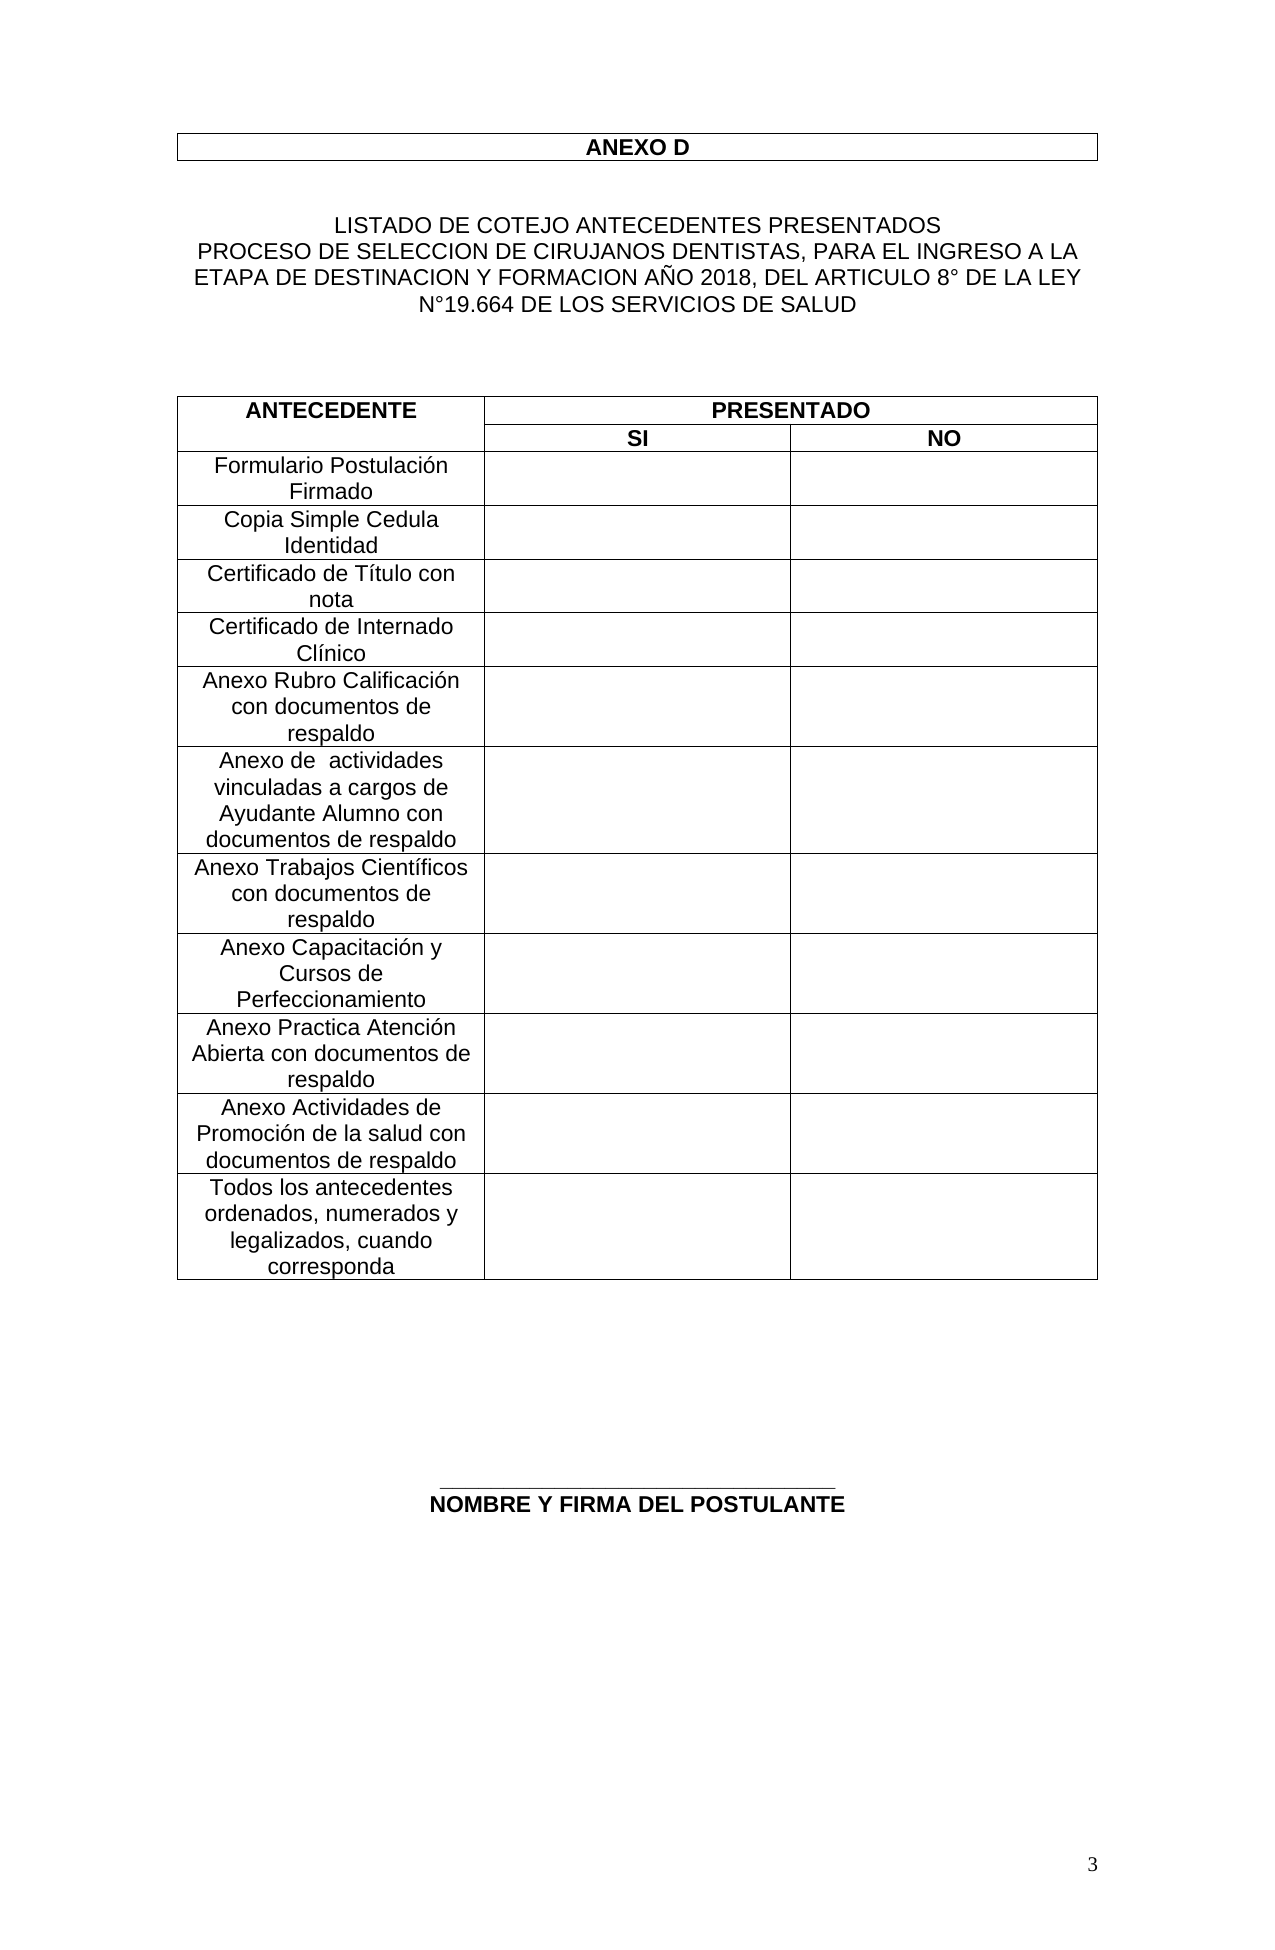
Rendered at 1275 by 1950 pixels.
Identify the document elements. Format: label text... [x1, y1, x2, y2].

table_cell [791, 452, 1097, 505]
table_cell [791, 854, 1097, 933]
table_cell [791, 560, 1097, 612]
table_header ANEXO D [178, 134, 1097, 160]
table_cell [791, 1094, 1097, 1173]
table_header PRESENTADO [485, 397, 1097, 423]
table_cell Certificado de Título con nota [178, 560, 484, 612]
table_cell Anexo Rubro Calificación con documentos de respaldo [178, 667, 484, 746]
table_cell [485, 1174, 790, 1279]
table_cell [485, 747, 790, 852]
table_cell [791, 667, 1097, 746]
table_cell [485, 506, 790, 558]
table_cell Anexo Trabajos Científicos con documentos de respaldo [178, 854, 484, 933]
table_cell Anexo de actividades vinculadas a cargos de Ayudante Alumno con documentos de respaldo [178, 747, 484, 852]
table_cell [791, 747, 1097, 852]
table_cell [485, 452, 790, 505]
text LISTADO DE COTEJO ANTECEDENTES PRESENTADOS [177, 212, 1098, 238]
table_cell NO [791, 425, 1097, 451]
table_cell [485, 934, 790, 1013]
table_cell Formulario Postulación Firmado [178, 452, 484, 505]
table_cell Anexo Capacitación y Cursos de Perfeccionamiento [178, 934, 484, 1013]
table_cell [485, 667, 790, 746]
text NOMBRE Y FIRMA DEL POSTULANTE [177, 1491, 1098, 1518]
table_cell [791, 506, 1097, 558]
table_cell [485, 560, 790, 612]
table_cell SI [485, 425, 790, 451]
text PROCESO DE SELECCION DE CIRUJANOS DENTISTAS, PARA EL INGRESO A LA ETAPA DE DESTINACION Y FORMACION AÑO 2018, DEL ARTICULO 8° DE LA LEY N°19.664 DE LOS SERVICIOS DE SALUD [177, 238, 1098, 317]
table_header ANTECEDENTE [178, 397, 484, 451]
table_cell [485, 854, 790, 933]
table_cell Anexo Actividades de Promoción de la salud con documentos de respaldo [178, 1094, 484, 1173]
table_cell [485, 1014, 790, 1093]
table_cell [791, 613, 1097, 666]
table_cell Certificado de Internado Clínico [178, 613, 484, 666]
table_cell Copia Simple Cedula Identidad [178, 506, 484, 558]
table_cell Anexo Practica Atención Abierta con documentos de respaldo [178, 1014, 484, 1093]
text _______________________________ [177, 1465, 1098, 1491]
table_cell [791, 934, 1097, 1013]
table_cell [791, 1174, 1097, 1279]
table_cell Todos los antecedentes ordenados, numerados y legalizados, cuando corresponda [178, 1174, 484, 1279]
table_cell [485, 613, 790, 666]
table_cell [791, 1014, 1097, 1093]
table_cell [485, 1094, 790, 1173]
